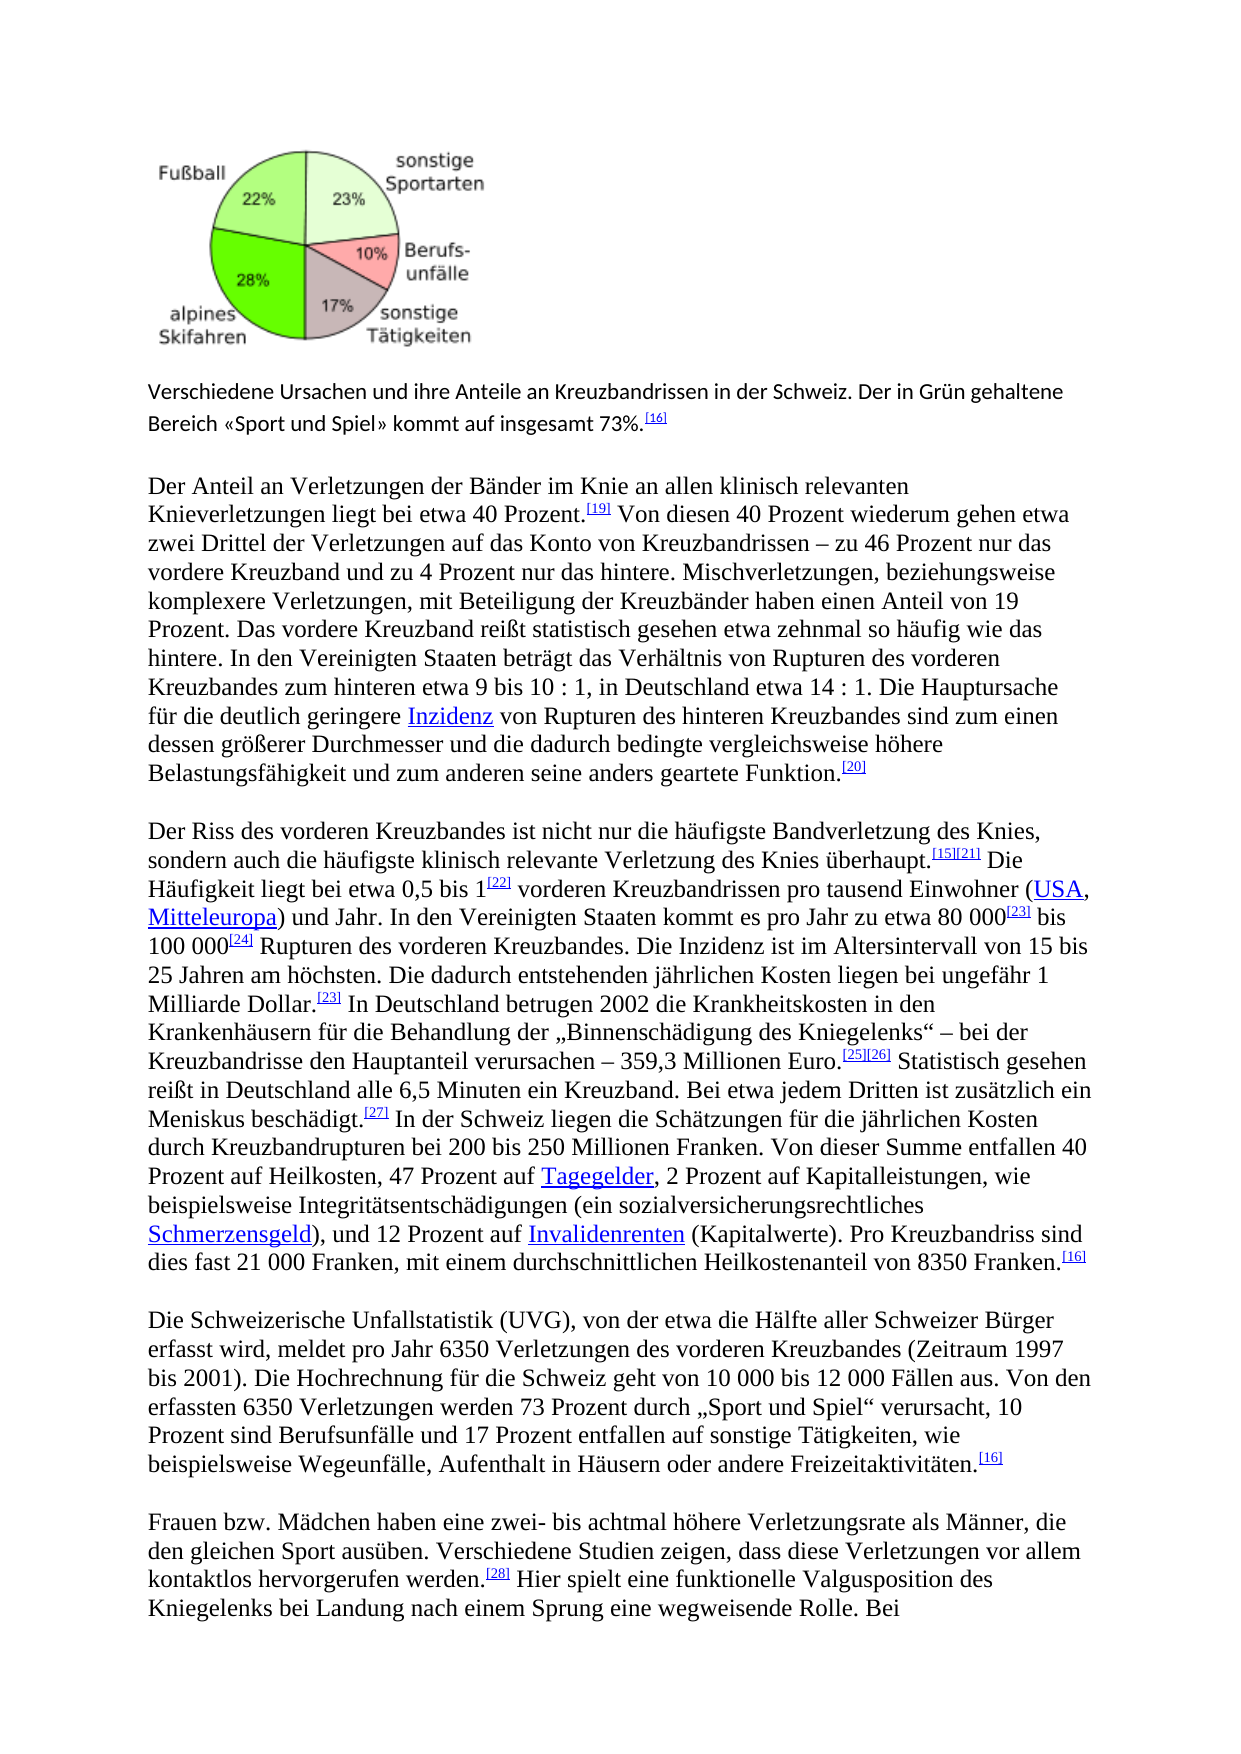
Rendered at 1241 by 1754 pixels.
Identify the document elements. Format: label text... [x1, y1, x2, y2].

picture [147, 147, 492, 353]
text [148, 1507, 1093, 1622]
text Verschiedene Ursachen und ihre Anteile an Kreuzbandrissen in der Schweiz. Der in Grün gehaltene Bereich «Sport und Spiel» kommt auf insgesamt 73%.[16] [148, 377, 1093, 437]
text Der Anteil an Verletzungen der Bänder im Knie an allen klinisch relevanten Knieverletzungen liegt bei etwa 40 Prozent.[19] Von diesen 40 Prozent wiederum gehen etwa zwei Drittel der Verletzungen auf das Konto von Kreuzbandrissen – zu 46 Prozent nur das vordere Kreuzband und zu 4 Prozent nur das hintere. Mischverletzungen, beziehungsweise komplexere Verletzungen, mit Beteiligung der Kreuzbänder haben einen Anteil von 19 Prozent. Das vordere Kreuzband reißt statistisch gesehen etwa zehnmal so häufig wie das hintere. In den Vereinigten Staaten beträgt das Verhältnis von Rupturen des vorderen Kreuzbandes zum hinteren etwa 9 bis 10 : 1, in Deutschland etwa 14 : 1. Die Hauptursache für die deutlich geringere Inzidenz von Rupturen des hinteren Kreuzbandes sind zum einen dessen größerer Durchmesser und die dadurch bedingte vergleichsweise höhere Belastungsfähigkeit und zum anderen seine anders geartete Funktion.[20] [148, 471, 1093, 787]
text Die Schweizerische Unfallstatistik (UVG), von der etwa die Hälfte aller Schweizer Bürger erfasst wird, meldet pro Jahr 6350 Verletzungen des vorderen Kreuzbandes (Zeitraum 1997 bis 2001). Die Hochrechnung für die Schweiz geht von 10 000 bis 12 000 Fällen aus. Von den erfassten 6350 Verletzungen werden 73 Prozent durch „Sport und Spiel“ verursacht, 10 Prozent sind Berufsunfälle und 17 Prozent entfallen auf sonstige Tätigkeiten, wie beispielsweise Wegeunfälle, Aufenthalt in Häusern oder andere Freizeitaktivitäten.[16] [148, 1305, 1093, 1478]
text Der Riss des vorderen Kreuzbandes ist nicht nur die häufigste Bandverletzung des Knies, sondern auch die häufigste klinisch relevante Verletzung des Knies überhaupt.[15][21] Die Häufigkeit liegt bei etwa 0,5 bis 1[22] vorderen Kreuzbandrissen pro tausend Einwohner (USA, Mitteleuropa) und Jahr. In den Vereinigten Staaten kommt es pro Jahr zu etwa 80 000[23] bis 100 000[24] Rupturen des vorderen Kreuzbandes. Die Inzidenz ist im Altersintervall von 15 bis 25 Jahren am höchsten. Die dadurch entstehenden jährlichen Kosten liegen bei ungefähr 1 Milliarde Dollar.[23] In Deutschland betrugen 2002 die Krankheitskosten in den Krankenhäusern für die Behandlung der „Binnenschädigung des Kniegelenks“ – bei der Kreuzbandrisse den Hauptanteil verursachen – 359,3 Millionen Euro.[25][26] Statistisch gesehen reißt in Deutschland alle 6,5 Minuten ein Kreuzband. Bei etwa jedem Dritten ist zusätzlich ein Meniskus beschädigt.[27] In der Schweiz liegen die Schätzungen für die jährlichen Kosten durch Kreuzbandrupturen bei 200 bis 250 Millionen Franken. Von dieser Summe entfallen 40 Prozent auf Heilkosten, 47 Prozent auf Tagegelder, 2 Prozent auf Kapitalleistungen, wie beispielsweise Integritätsentschädigungen (ein sozialversicherungsrechtliches Schmerzensgeld), und 12 Prozent auf Invalidenrenten (Kapitalwerte). Pro Kreuzbandriss sind dies fast 21 000 Franken, mit einem durchschnittlichen Heilkostenanteil von 8350 Franken.[16] [148, 816, 1093, 1276]
